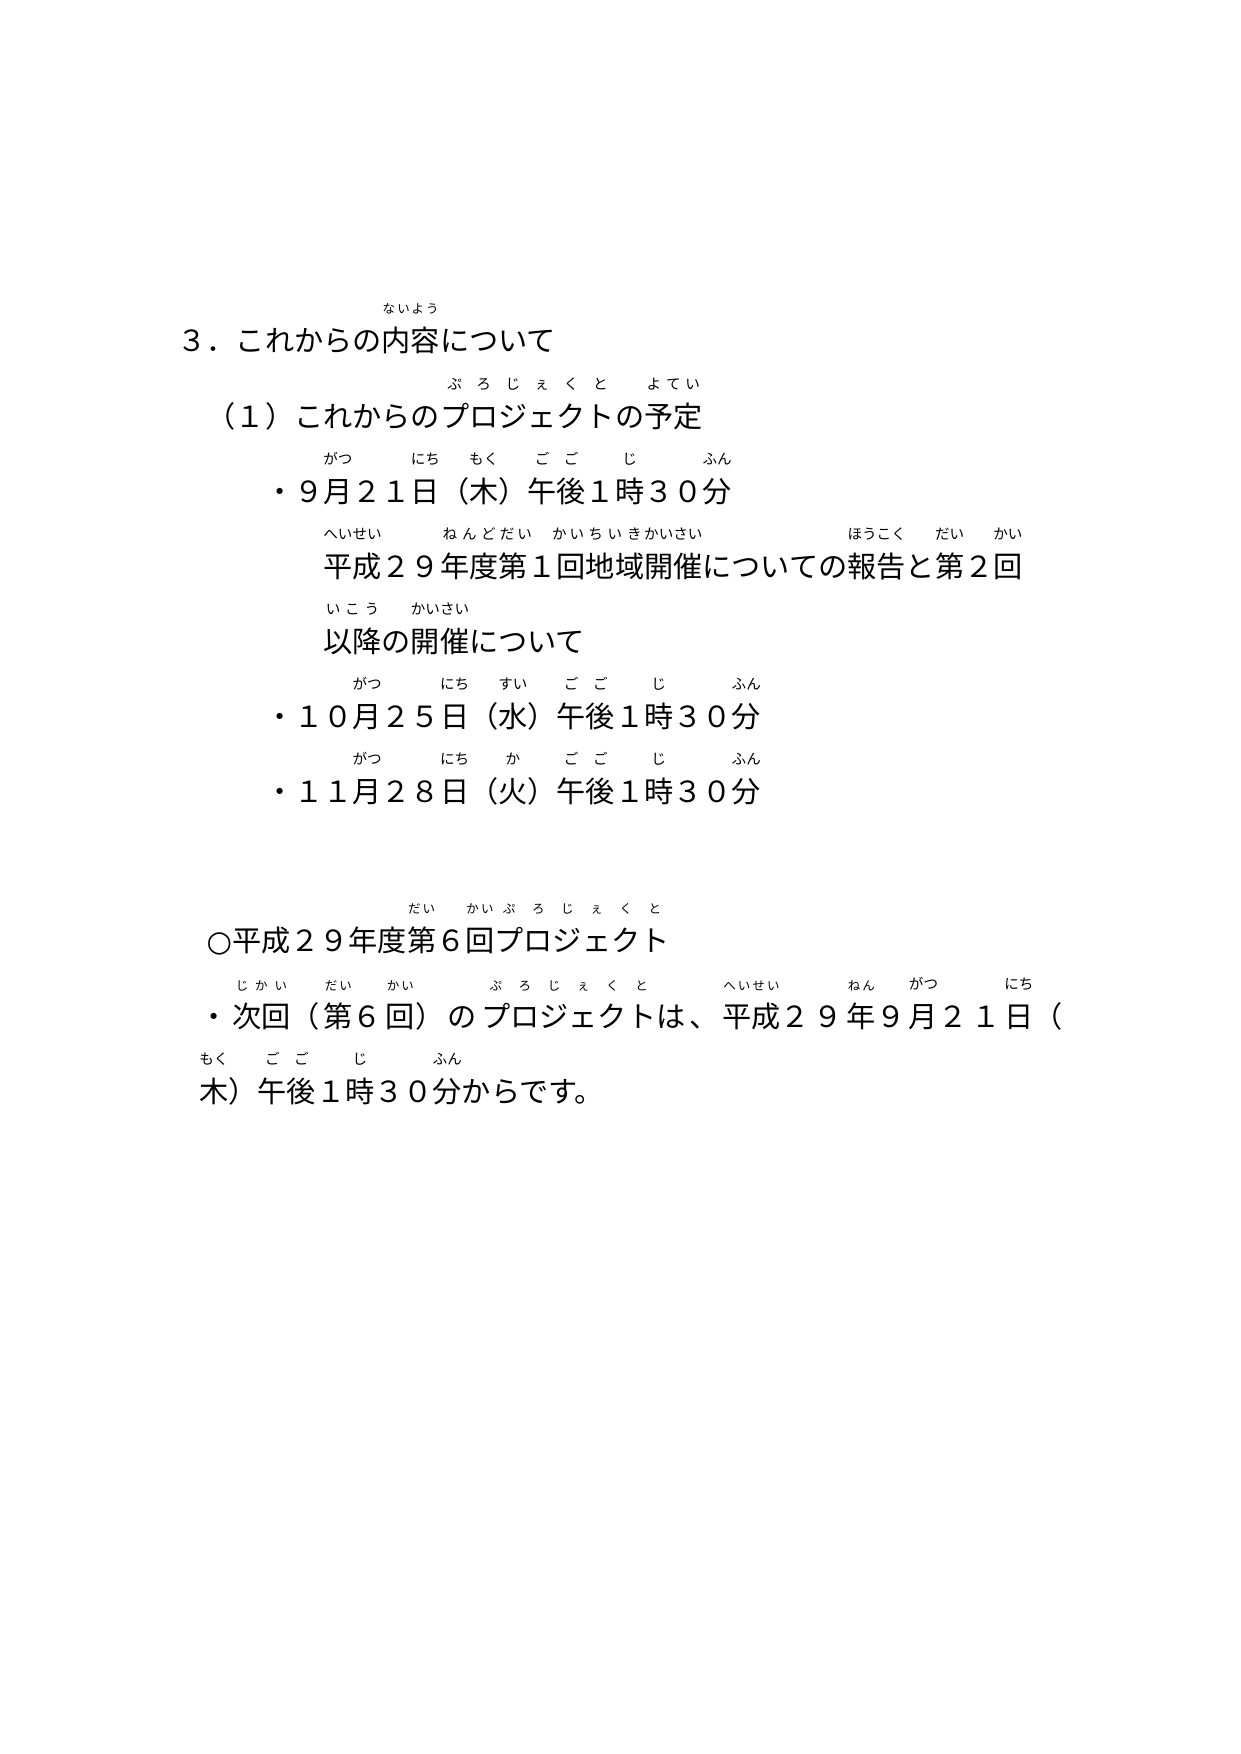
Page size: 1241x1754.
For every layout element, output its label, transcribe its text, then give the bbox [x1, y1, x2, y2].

text （１）これからのの [177, 367, 1063, 442]
text ２９についてのと２のについて [177, 517, 1063, 667]
text ・（６）のは、２９９２１（）１３０からです。 [199, 967, 1063, 1117]
text ・１０２５（）１３０ [177, 667, 1063, 742]
text ・９２１（）１３０ [177, 442, 1063, 517]
text ・１１２８（）１３０ [177, 742, 1063, 817]
text ３．これからのについて [177, 292, 1063, 367]
text ○平成２９年度６ [177, 892, 1063, 967]
